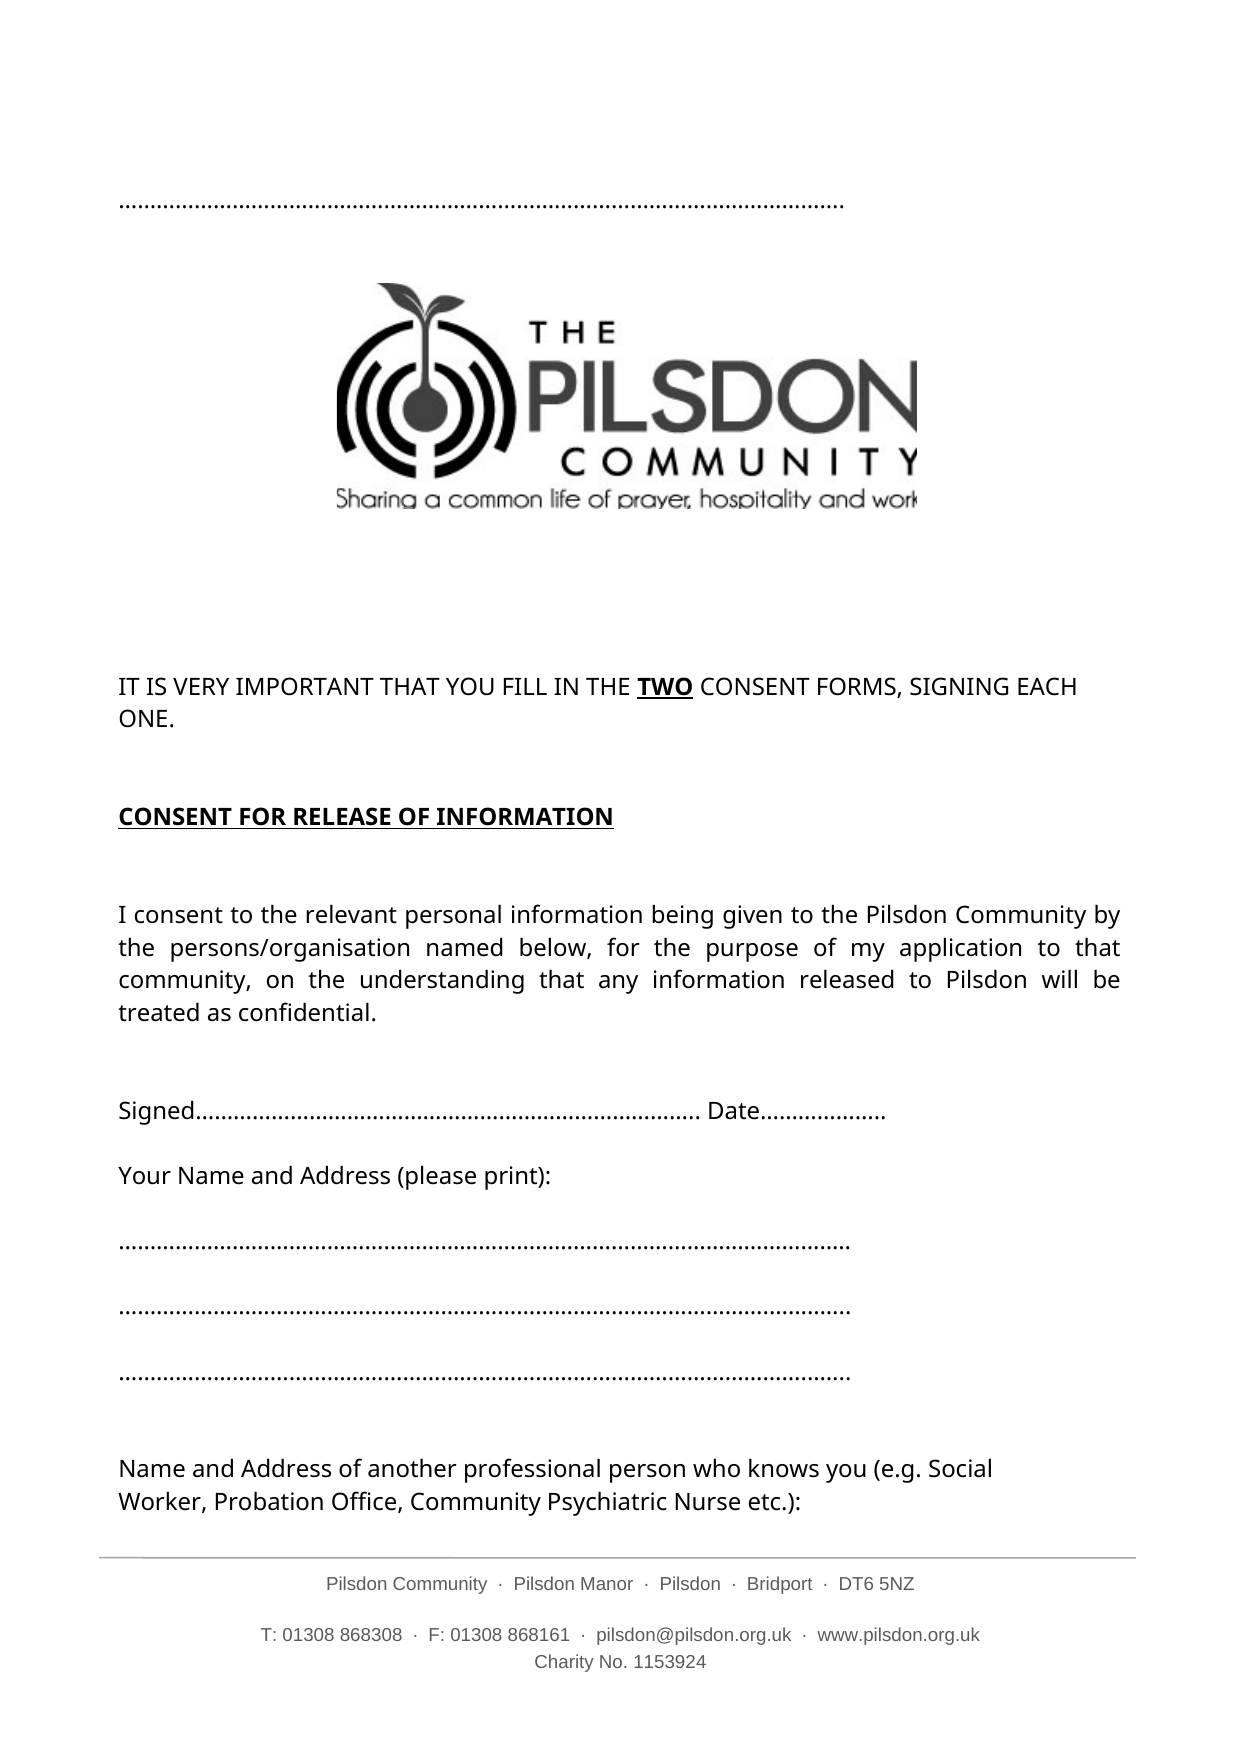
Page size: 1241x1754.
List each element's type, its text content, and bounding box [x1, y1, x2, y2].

text ………………………………………………………………………………………………...….. [118, 1354, 1122, 1387]
text IT IS VERY IMPORTANT THAT YOU FILL IN THE TWO CONSENT FORMS, SIGNING EACH ONE. [118, 669, 1122, 735]
text ………………………………………………………………………………………….……….... [118, 1289, 1122, 1322]
text Your Name and Address (please print): [118, 1159, 1122, 1191]
picture [335, 283, 916, 507]
text CONSENT FOR RELEASE OF INFORMATION [118, 800, 1122, 833]
text …………………………………………………………………………………………………..… [118, 1224, 1122, 1256]
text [118, 183, 1122, 215]
text Name and Address of another professional person who knows you (e.g. Social [118, 1452, 1122, 1485]
text Worker, Probation Office, Community Psychiatric Nurse etc.): [118, 1485, 1122, 1517]
text I consent to the relevant personal information being given to the Pilsdon Community by the persons/organisation named below, for the purpose of my application to that community, on the understanding that any information released to Pilsdon will be treated as confidential. [118, 898, 1122, 1028]
text Signed…………………………………………………………………….. Date……………….. [118, 1093, 1122, 1126]
